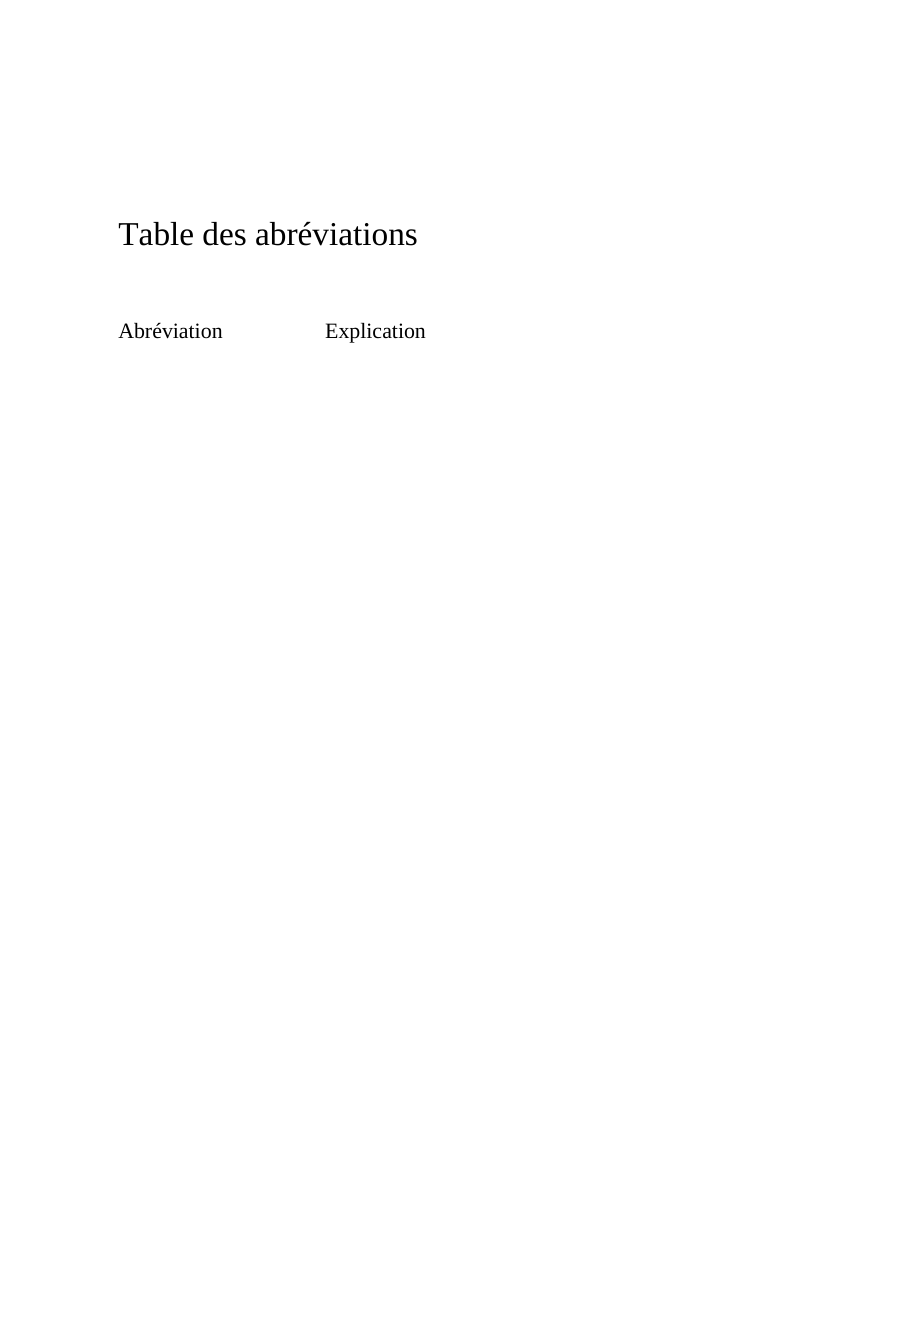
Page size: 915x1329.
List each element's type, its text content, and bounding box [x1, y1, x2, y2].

text Table des abréviations [118, 214, 808, 252]
text Abréviation Explication [118, 318, 808, 344]
